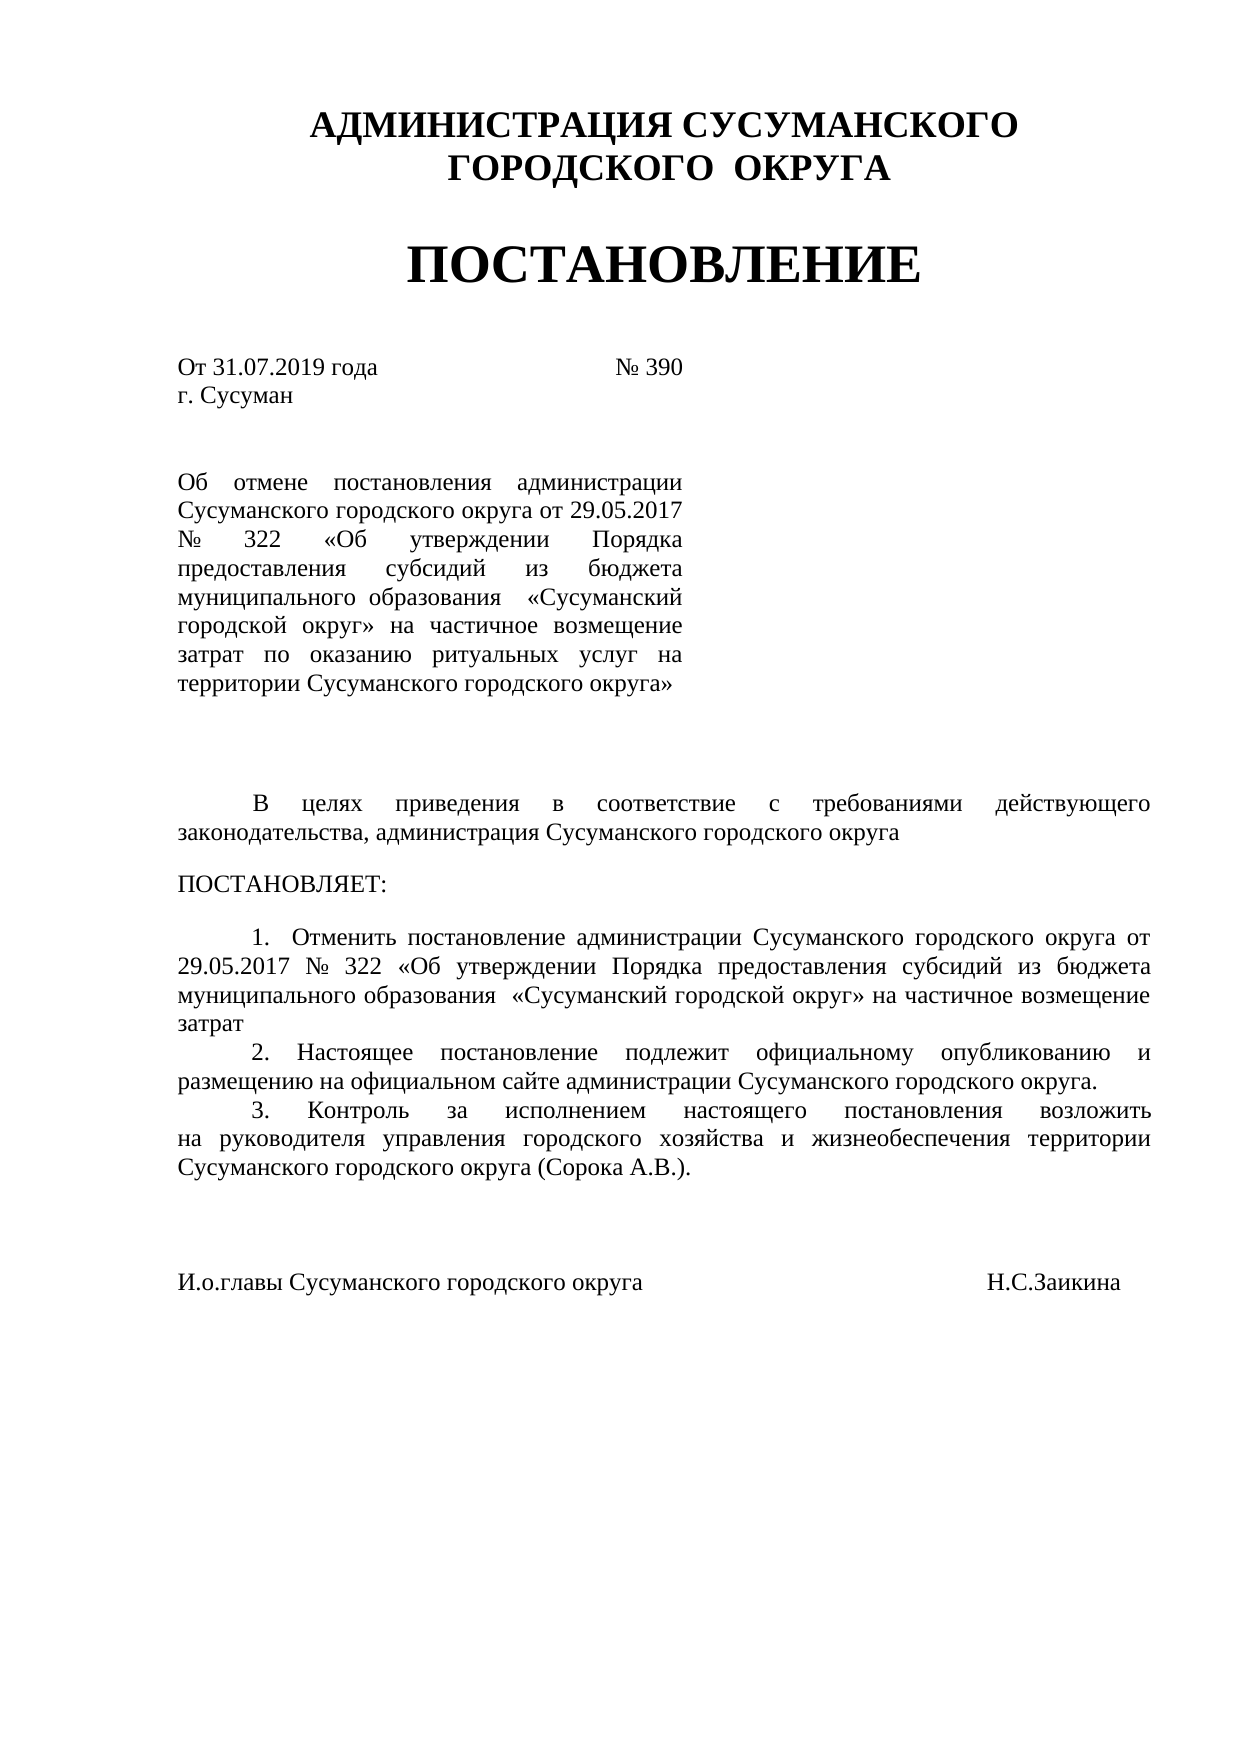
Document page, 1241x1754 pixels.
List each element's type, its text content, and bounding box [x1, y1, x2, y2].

table_header Об отмене постановления администрации Сусуманского городского округа от 29.05.2017 № 322 «Об утверждении Порядка предоставления субсидий из бюджета муниципального образования «Сусуманский городской округ» на частичное возмещение затрат по оказанию ритуальных услуг на территории Сусуманского городского округа» [166, 467, 694, 697]
text И.о.главы Сусуманского городского округа Н.С.Заикина [177, 1267, 1152, 1296]
text г. Сусуман [177, 381, 1152, 409]
subtitle ПОСТАНОВЛЕНИЕ [177, 232, 1152, 294]
text 2. Настоящее постановление подлежит официальному опубликованию и размещению на официальном сайте администрации Сусуманского городского округа. [177, 1037, 1152, 1095]
subtitle От 31.07.2019 года № 390 [177, 352, 1152, 381]
title АДМИНИСТРАЦИЯ СУСУМАНСКОГО [177, 103, 1152, 146]
text В целях приведения в соответствие с требованиями действующего законодательства, администрация Сусуманского городского округа [177, 788, 1152, 845]
title ГОРОДСКОГО ОКРУГА [177, 146, 1152, 189]
text 1. Отменить постановление администрации Сусуманского городского округа от 29.05.2017 № 322 «Об утверждении Порядка предоставления субсидий из бюджета муниципального образования «Сусуманский городской округ» на частичное возмещение затрат [177, 922, 1152, 1037]
text 3. Контроль за исполнением настоящего постановления возложить на руководителя управления городского хозяйства и жизнеобеспечения территории Сусуманского городского округа (Сорока А.В.). [177, 1095, 1152, 1181]
text ПОСТАНОВЛЯЕТ: [177, 869, 1152, 898]
